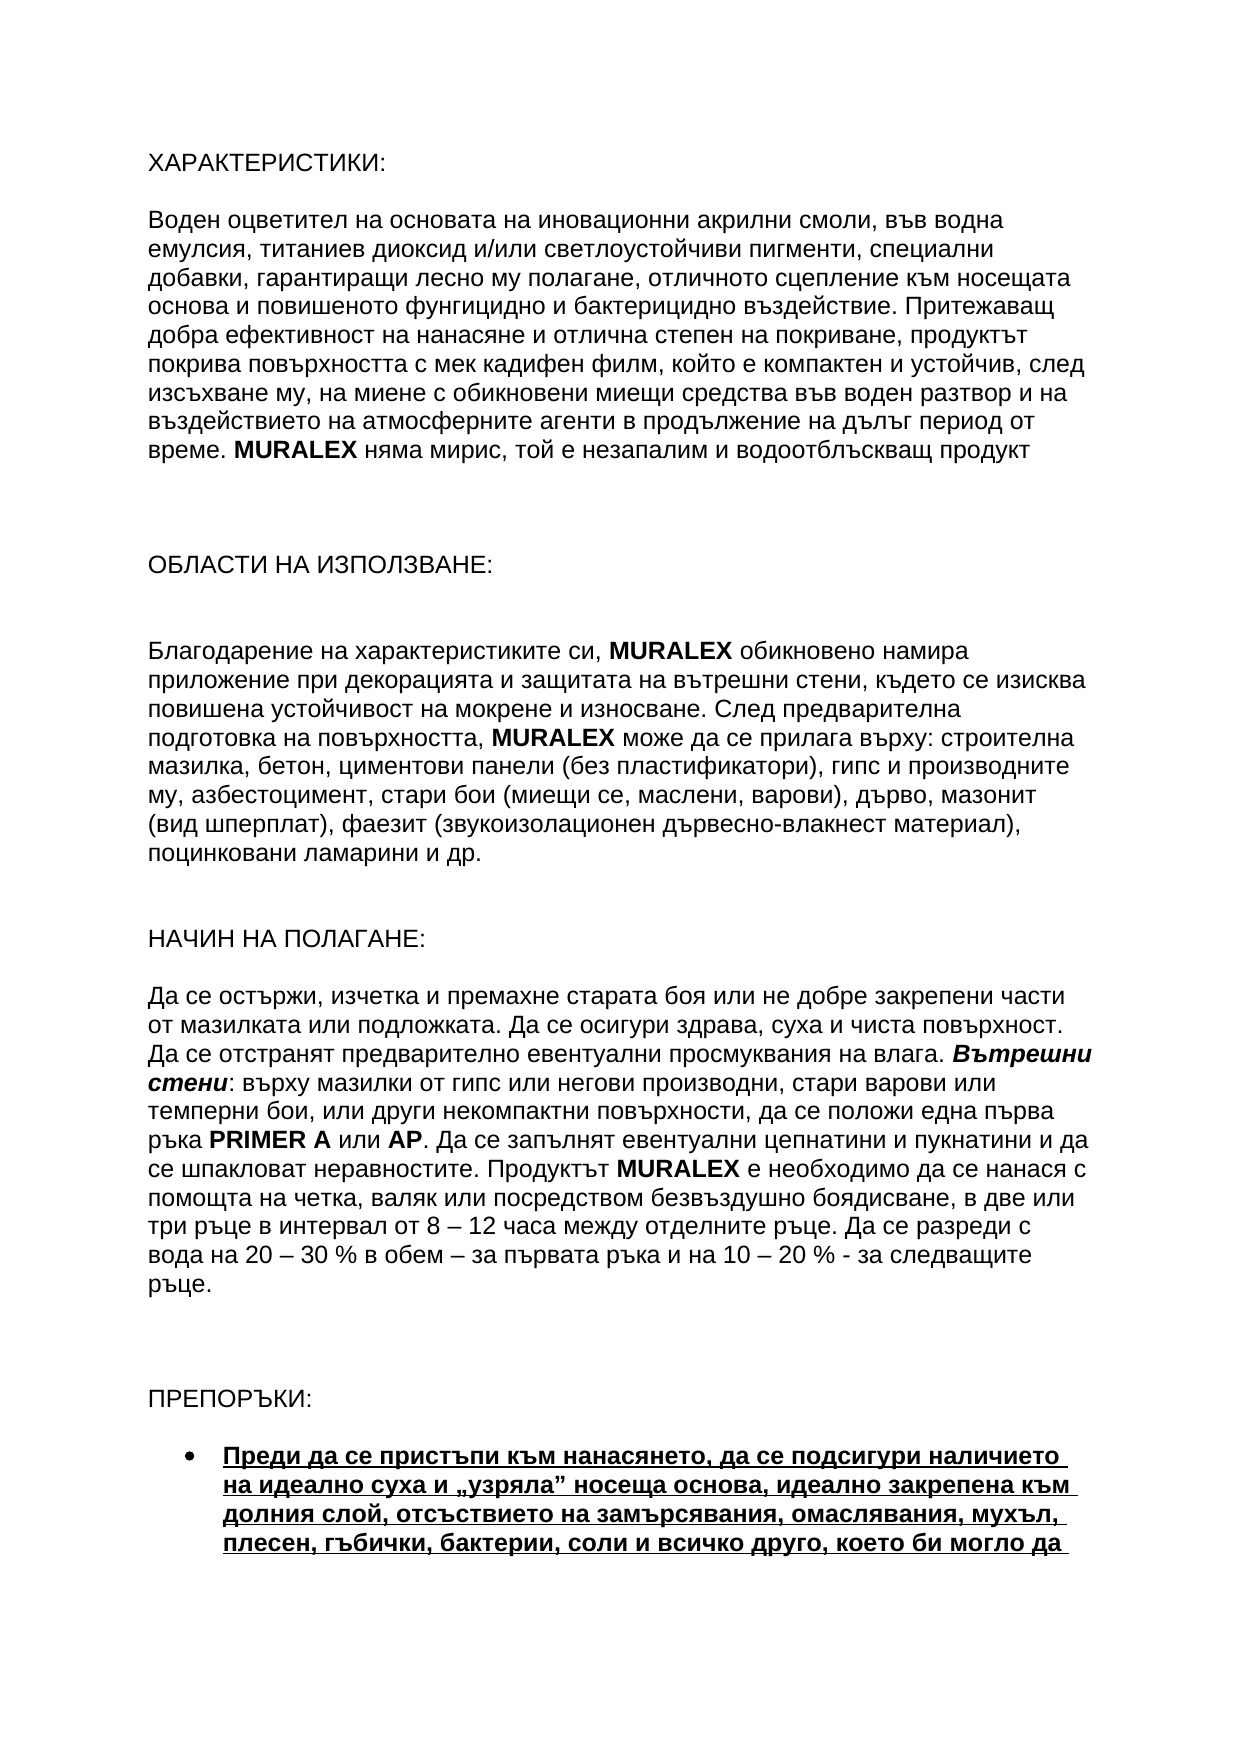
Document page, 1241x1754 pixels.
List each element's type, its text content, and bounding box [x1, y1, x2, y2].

text Да се остържи, изчетка и премахне старата боя или не добре закрепени части от мазилката или подложката. Да се осигури здрава, суха и чиста повърхност. Да се отстранят предварително евентуални просмуквания на влага. Вътрешни стени: върху мазилки от гипс или негови производни, стари варови или темперни бои, или други некомпактни повърхности, да се положи една първа ръка PRIMER A или АР. Да се запълнят евентуални цепнатини и пукнатини и да се шпакловат неравностите. Продуктът MURALEX е необходимо да се нанася с помощта на четка, валяк или посредством безвъздушно боядисване, в две или три ръце в интервал от 8 – 12 часа между отделните ръце. Да се разреди с вода на 20 – 30 % в обем – за първата ръка и на 10 – 20 % - за следващите ръце. [148, 981, 1093, 1298]
text Воден оцветител на основата на иновационни акрилни смоли, във водна емулсия, титаниев диоксид и/или светлоустойчиви пигменти, специални добавки, гарантиращи лесно му полагане, отличното сцепление към носещата основа и повишеното фунгицидно и бактерицидно въздействие. Притежаващ добра ефективност на нанасяне и отлична степен на покриване, продуктът покрива повърхността с мек кадифен филм, който е компактен и устойчив, след изсъхване му, на миене с обикновени миещи средства във воден разтвор и на въздействието на атмосферните агенти в продължение на дълъг период от време. MURALEX няма мирис, той е незапалим и водоотблъскващ продукт [148, 205, 1093, 464]
text ХАРАКТЕРИСТИКИ: [148, 148, 1093, 176]
text НАЧИН НА ПОЛАГАНЕ: [148, 924, 1093, 953]
text Благодарение на характеристиките си, MURALEX обикновено намира приложение при декорацията и защитата на вътрешни стени, където се изисква повишена устойчивост на мокрене и износване. След предварителна подготовка на повърхността, MURALEX може да се прилага върху: строителна мазилка, бетон, циментови панели (без пластификатори), гипс и производните му, азбестоцимент, стари бои (миещи се, маслени, варови), дърво, мазонит (вид шперплат), фаезит (звукоизолационен дървесно-влакнест материал), поцинковани ламарини и др. [148, 636, 1093, 866]
text ПРЕПОРЪКИ: [148, 1384, 1093, 1413]
text ОБЛАСТИ НА ИЗПОЛЗВАНЕ: [148, 550, 1093, 579]
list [185, 1441, 1093, 1556]
